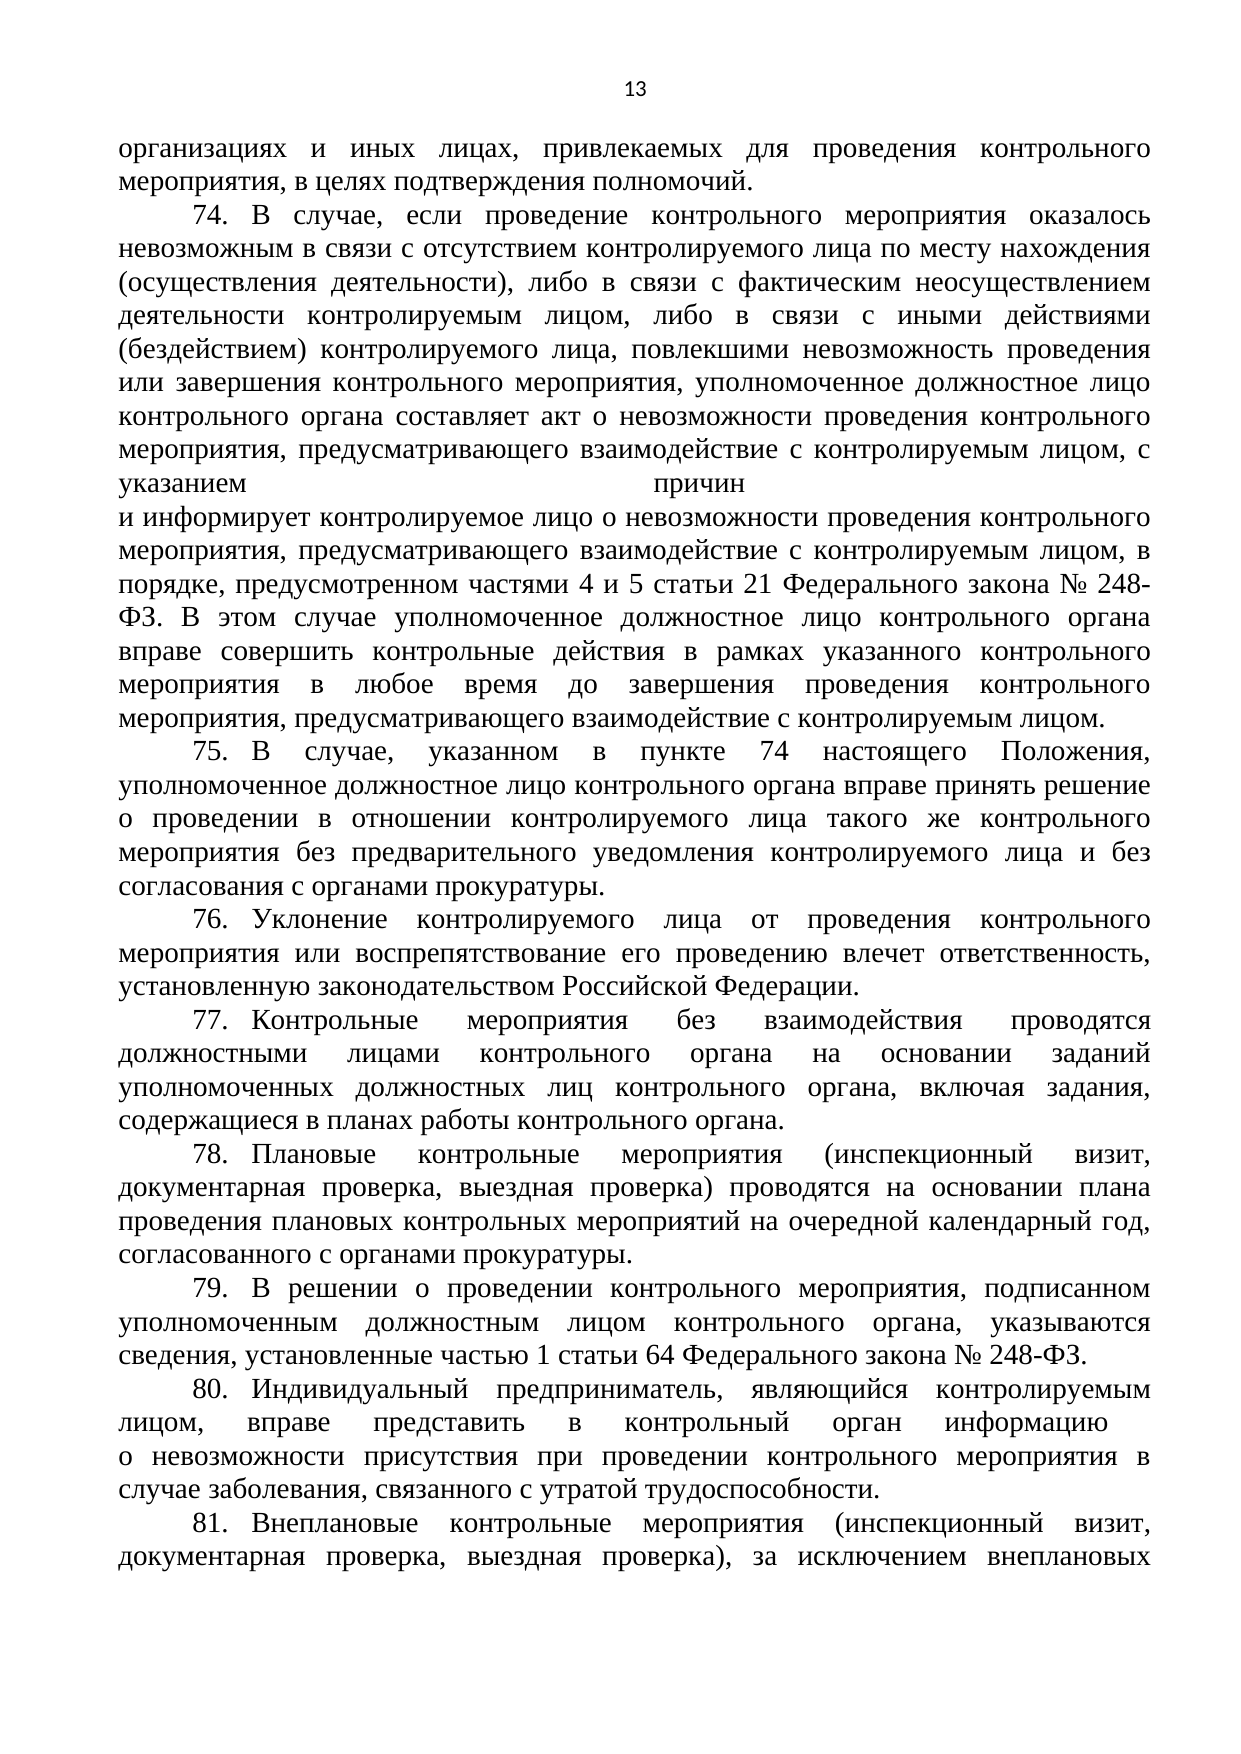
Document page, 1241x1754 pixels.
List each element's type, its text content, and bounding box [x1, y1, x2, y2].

list Контрольные мероприятия без взаимодействия проводятся должностными лицами контрольного органа на основании заданий уполномоченных должностных лиц контрольного органа, включая задания, содержащиеся в планах работы контрольного органа. [118, 1002, 1152, 1136]
list В случае, если проведение контрольного мероприятия оказалось невозможным в связи с отсутствием контролируемого лица по месту нахождения (осуществления деятельности), либо в связи с фактическим неосуществлением деятельности контролируемым лицом, либо в связи с иными действиями (бездействием) контролируемого лица, повлекшими невозможность проведения или завершения контрольного мероприятия, уполномоченное должностное лицо контрольного органа составляет акт о невозможности проведения контрольного мероприятия, предусматривающего взаимодействие с контролируемым лицом, с указанием причин и информирует контролируемое лицо о невозможности проведения контрольного мероприятия, предусматривающего взаимодействие с контролируемым лицом, в порядке, предусмотренном частями 4 и 5 статьи 21 Федерального закона № 248-ФЗ. В этом случае уполномоченное должностное лицо контрольного органа вправе совершить контрольные действия в рамках указанного контрольного мероприятия в любое время до завершения проведения контрольного мероприятия, предусматривающего взаимодействие с контролируемым лицом. [118, 197, 1152, 733]
list Плановые контрольные мероприятия (инспекционный визит, документарная проверка, выездная проверка) проводятся на основании плана проведения плановых контрольных мероприятий на очередной календарный год, согласованного с органами прокуратуры. [118, 1136, 1152, 1270]
list В случае, указанном в пункте 74 настоящего Положения, уполномоченное должностное лицо контрольного органа вправе принять решение о проведении в отношении контролируемого лица такого же контрольного мероприятия без предварительного уведомления контролируемого лица и без согласования с органами прокуратуры. [118, 733, 1152, 901]
list Уклонение контролируемого лица от проведения контрольного мероприятия или воспрепятствование его проведению влечет ответственность, установленную законодательством Российской Федерации. [118, 901, 1152, 1002]
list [118, 130, 1152, 197]
list В решении о проведении контрольного мероприятия, подписанном уполномоченным должностным лицом контрольного органа, указываются сведения, установленные частью 1 статьи 64 Федерального закона № 248-ФЗ. [118, 1270, 1152, 1371]
list Индивидуальный предприниматель, являющийся контролируемым лицом, вправе представить в контрольный орган информацию о невозможности присутствия при проведении контрольного мероприятия в случае заболевания, связанного с утратой трудоспособности. [118, 1371, 1152, 1505]
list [118, 1505, 1152, 1572]
